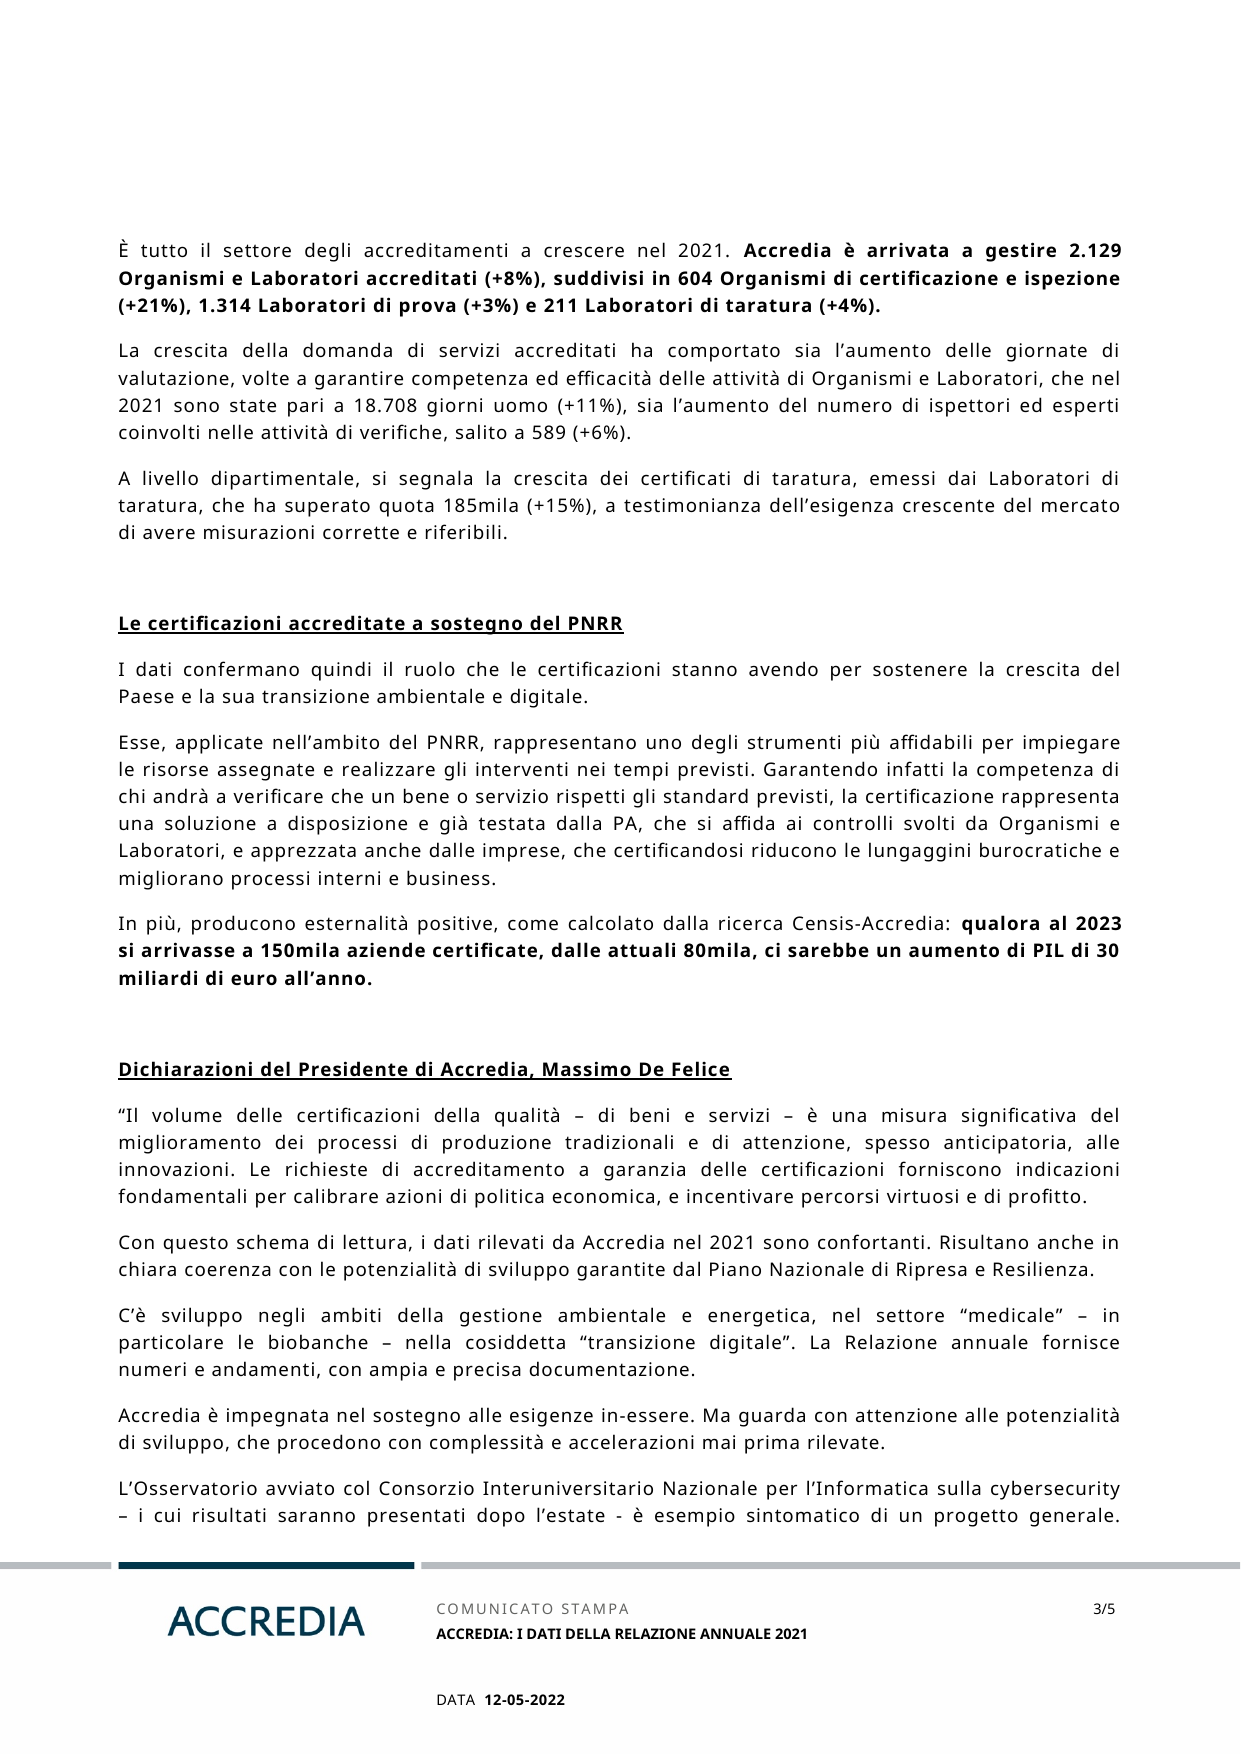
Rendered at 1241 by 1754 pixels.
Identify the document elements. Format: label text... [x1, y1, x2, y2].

text Accredia è impegnata nel sostegno alle esigenze in-essere. Ma guarda con attenzione alle potenzialità di sviluppo, che procedono con complessità e accelerazioni mai prima rilevate. [118, 1401, 1122, 1455]
text La crescita della domanda di servizi accreditati ha comportato sia l’aumento delle giornate di valutazione, volte a garantire competenza ed efficacità delle attività di Organismi e Laboratori, che nel 2021 sono state pari a 18.708 giorni uomo (+11%), sia l’aumento del numero di ispettori ed esperti coinvolti nelle attività di verifiche, salito a 589 (+6%). [118, 336, 1122, 444]
text Dichiarazioni del Presidente di Accredia, Massimo De Felice [118, 1055, 1122, 1082]
text In più, producono esternalità positive, come calcolato dalla ricerca Censis-Accredia: qualora al 2023 si arrivasse a 150mila aziende certificate, dalle attuali 80mila, ci sarebbe un aumento di PIL di 30 miliardi di euro all’anno. [118, 909, 1122, 990]
text “Il volume delle certificazioni della qualità – di beni e servizi – è una misura significativa del miglioramento dei processi di produzione tradizionali e di attenzione, spesso anticipatoria, alle innovazioni. Le richieste di accreditamento a garanzia delle certificazioni forniscono indicazioni fondamentali per calibrare azioni di politica economica, e incentivare percorsi virtuosi e di profitto. [118, 1101, 1122, 1209]
text Le certificazioni accreditate a sostegno del PNRR [118, 609, 1122, 636]
text Con questo schema di lettura, i dati rilevati da Accredia nel 2021 sono confortanti. Risultano anche in chiara coerenza con le potenzialità di sviluppo garantite dal Piano Nazionale di Ripresa e Resilienza. [118, 1228, 1122, 1282]
text I dati confermano quindi il ruolo che le certificazioni stanno avendo per sostenere la crescita del Paese e la sua transizione ambientale e digitale. [118, 655, 1122, 709]
picture [0, 1562, 1241, 1754]
text C’è sviluppo negli ambiti della gestione ambientale e energetica, nel settore “medicale” – in particolare le biobanche – nella cosiddetta “transizione digitale”. La Relazione annuale fornisce numeri e andamenti, con ampia e precisa documentazione. [118, 1301, 1122, 1382]
text Esse, applicate nell’ambito del PNRR, rappresentano uno degli strumenti più affidabili per impiegare le risorse assegnate e realizzare gli interventi nei tempi previsti. Garantendo infatti la competenza di chi andrà a verificare che un bene o servizio rispetti gli standard previsti, la certificazione rappresenta una soluzione a disposizione e già testata dalla PA, che si affida ai controlli svolti da Organismi e Laboratori, e apprezzata anche dalle imprese, che certificandosi riducono le lungaggini burocratiche e migliorano processi interni e business. [118, 728, 1122, 890]
text A livello dipartimentale, si segnala la crescita dei certificati di taratura, emessi dai Laboratori di taratura, che ha superato quota 185mila (+15%), a testimonianza dell’esigenza crescente del mercato di avere misurazioni corrette e riferibili. [118, 463, 1122, 544]
text È tutto il settore degli accreditamenti a crescere nel 2021. Accredia è arrivata a gestire 2.129 Organismi e Laboratori accreditati (+8%), suddivisi in 604 Organismi di certificazione e ispezione (+21%), 1.314 Laboratori di prova (+3%) e 211 Laboratori di taratura (+4%). [118, 236, 1122, 317]
